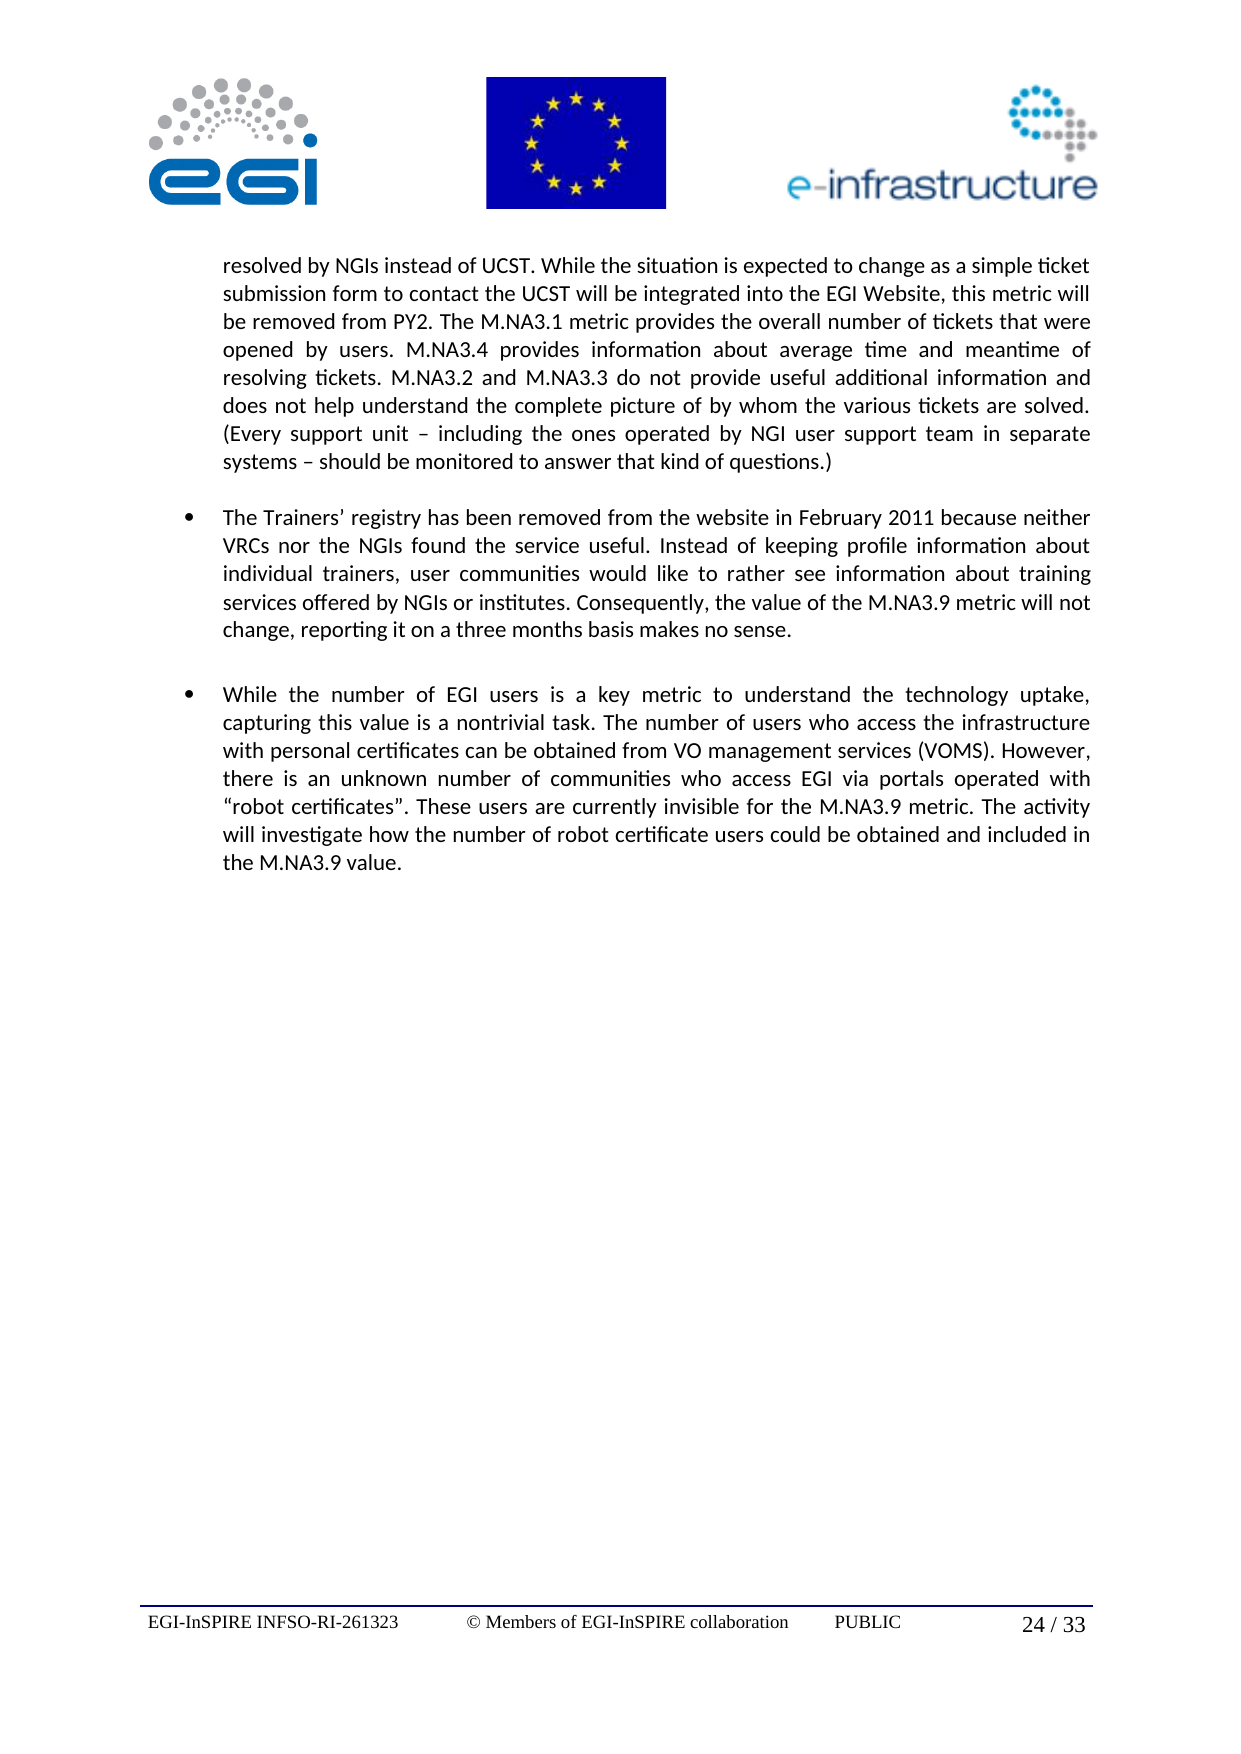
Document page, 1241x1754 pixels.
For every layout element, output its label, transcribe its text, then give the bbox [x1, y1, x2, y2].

picture [147, 77, 319, 207]
list While the number of EGI users is a key metric to understand the technology uptake, capturing this value is a nontrivial task. The number of users who access the infrastructure with personal certificates can be obtained from VO management services (VOMS). However, there is an unknown number of communities who access EGI via portals operated with “robot certificates”. These users are currently invisible for the M.NA3.9 metric. The activity will investigate how the number of robot certificate users could be obtained and included in the M.NA3.9 value. [185, 680, 1092, 876]
picture [780, 77, 1106, 209]
list The Trainers’ registry has been removed from the website in February 2011 because neither VRCs nor the NGIs found the service useful. Instead of keeping profile information about individual trainers, user communities would like to rather see information about training services offered by NGIs or institutes. Consequently, the value of the M.NA3.9 metric will not change, reporting it on a three months basis makes no sense. [185, 503, 1092, 644]
picture [486, 77, 667, 209]
